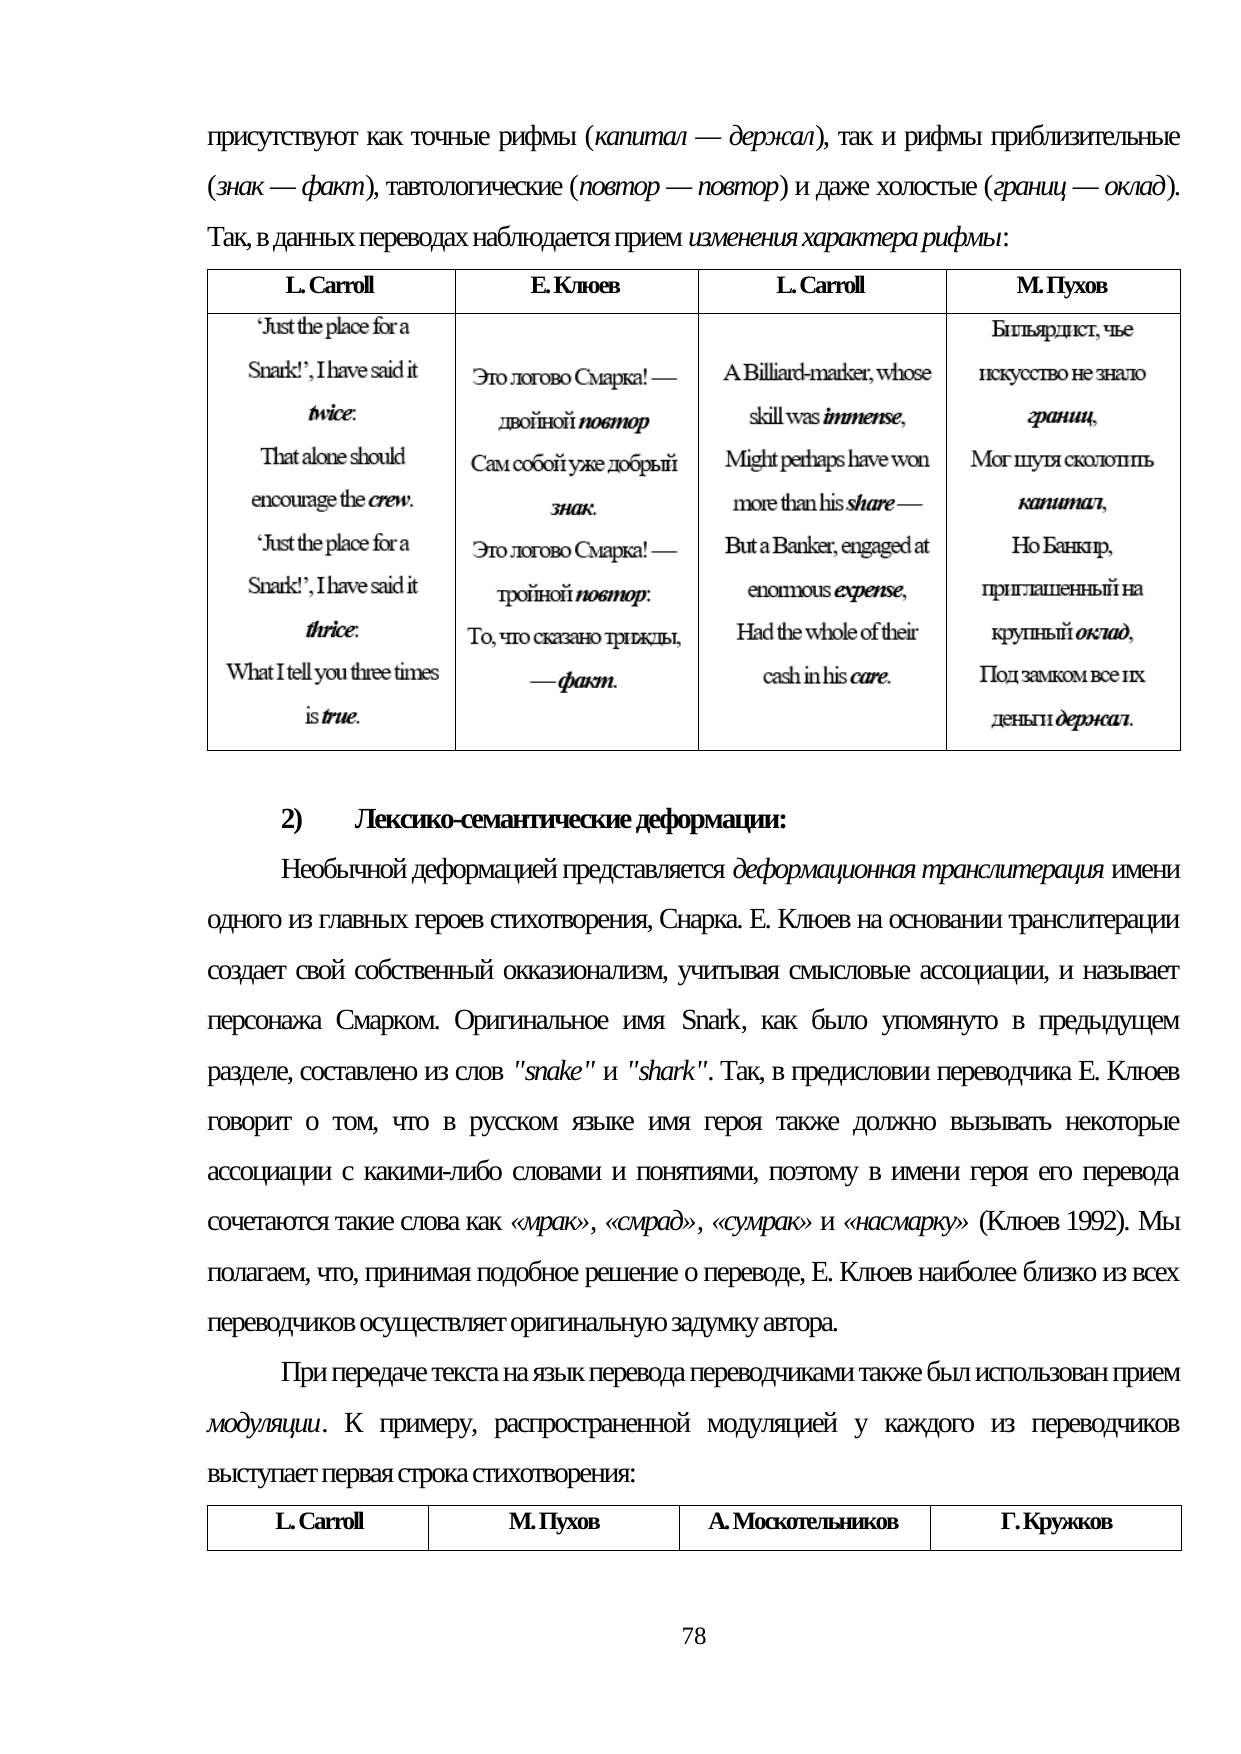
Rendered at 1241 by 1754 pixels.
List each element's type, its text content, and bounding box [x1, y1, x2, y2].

table_cell [456, 314, 698, 750]
picture [962, 314, 1165, 736]
picture [222, 314, 444, 735]
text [207, 118, 1181, 252]
list Лексико-семантические деформации: [207, 801, 1181, 834]
table_header Г. Кружков [931, 1506, 1181, 1549]
text При передаче текста на язык перевода переводчиками также был использован прием модуляции. К примеру, распространенной модуляцией у каждого из переводчиков выступает первая строка стихотворения: [207, 1354, 1181, 1489]
text Необычной деформацией представляется деформационная транслитерация имени одного из главных героев стихотворения, Снарка. Е. Клюев на основании транслитерации создает свой собственный окказионализм, учитывая смысловые ассоциации, и называет персонажа Смарком. Оригинальное имя Snark, как было упомянуто в предыдущем разделе, составлено из слов "snake" и "shark". Так, в предисловии переводчика Е. Клюев говорит о том, что в русском языке имя героя также должно вызывать некоторые ассоциации с какими-либо словами и понятиями, поэтому в имени героя его перевода сочетаются такие слова как «мрак», «смрад», «сумрак» и «насмарку» (Клюев 1992). Мы полагаем, что, принимая подобное решение о переводе, Е. Клюев наиболее близко из всех переводчиков осуществляет оригинальную задумку автора. [207, 851, 1181, 1338]
picture [466, 351, 687, 698]
table_header L. Carroll [208, 270, 455, 313]
table_header Е. Клюев [456, 270, 698, 313]
table_header А. Москотельников [680, 1506, 930, 1549]
table_header М. Пухов [429, 1506, 679, 1549]
picture [713, 354, 935, 695]
table_cell [947, 314, 1180, 750]
table_header L. Carroll [699, 270, 946, 313]
table_cell [208, 314, 455, 750]
table_header М. Пухов [947, 270, 1180, 313]
table_header L. Carroll [208, 1506, 428, 1549]
table_cell [699, 314, 946, 750]
